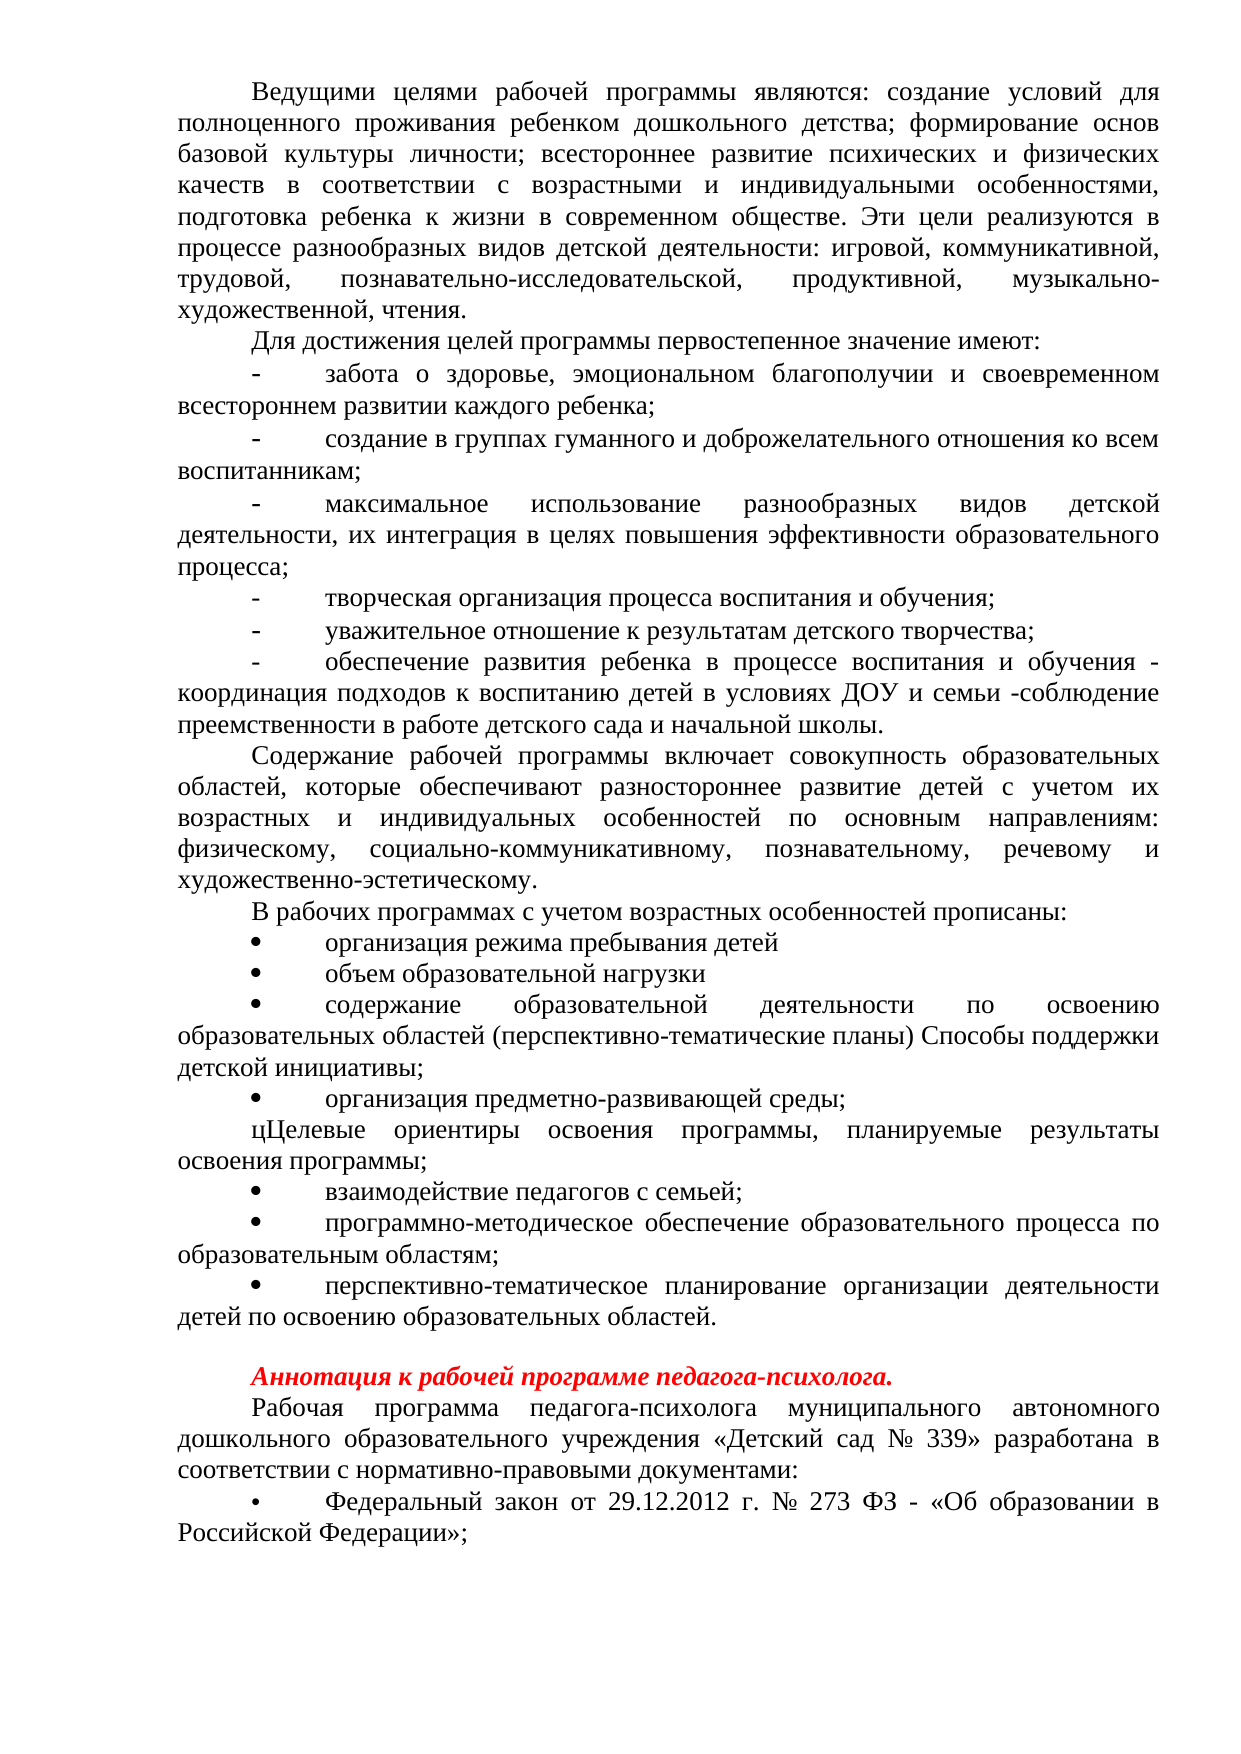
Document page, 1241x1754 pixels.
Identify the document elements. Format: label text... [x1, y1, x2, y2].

text Содержание рабочей программы включает совокупность образовательных областей, которые обеспечивают разностороннее развитие детей с учетом их возрастных и индивидуальных особенностей по основным направлениям: физическому, социально-коммуникативному, познавательному, речевому и художественно-эстетическому. [177, 739, 1161, 894]
list создание в группах гуманного и доброжелательного отношения ко всем воспитанникам; [177, 420, 1161, 485]
text Аннотация к рабочей программе педагога-психолога. [177, 1360, 1161, 1391]
list максимальное использование разнообразных видов детской деятельности, их интеграция в целях повышения эффективности образовательного процесса; [177, 485, 1161, 581]
text - обеспечение развития ребенка в процессе воспитания и обучения -координация подходов к воспитанию детей в условиях ДОУ и семьи -соблюдение преемственности в работе детского сада и начальной школы. [177, 645, 1161, 739]
text Для достижения целей программы первостепенное значение имеют: [177, 324, 1161, 356]
list программно-методическое обеспечение образовательного процесса по образовательным областям; [177, 1207, 1161, 1269]
list взаимодействие педагогов с семьей; [177, 1175, 1161, 1207]
list уважительное отношение к результатам детского творчества; [177, 612, 1161, 645]
list содержание образовательной деятельности по освоению образовательных областей (перспективно-тематические планы) Способы поддержки детской инициативы; [177, 988, 1161, 1082]
text Рабочая программа педагога-психолога муниципального автономного дошкольного образовательного учреждения «Детский сад № 339» разработана в соответствии с нормативно-правовыми документами: [177, 1391, 1161, 1485]
text - творческая организация процесса воспитания и обучения; [177, 581, 1161, 612]
list организация режима пребывания детей [177, 926, 1161, 957]
list Федеральный закон от 29.12.2012 г. № 273 ФЗ - «Об образовании в Российской Федерации»; [177, 1485, 1161, 1547]
list организация предметно-развивающей среды; [177, 1082, 1161, 1113]
list перспективно-тематическое планирование организации деятельности детей по освоению образовательных областей. [177, 1269, 1161, 1331]
list объем образовательной нагрузки [177, 957, 1161, 988]
text В рабочих программах с учетом возрастных особенностей прописаны: [177, 894, 1161, 926]
text Ведущими целями рабочей программы являются: создание условий для полноценного проживания ребенком дошкольного детства; формирование основ базовой культуры личности; всестороннее развитие психических и физических качеств в соответствии с возрастными и индивидуальными особенностями, подготовка ребенка к жизни в современном обществе. Эти цели реализуются в процессе разнообразных видов детской деятельности: игровой, коммуникативной, трудовой, познавательно-исследовательской, продуктивной, музыкально-художественной, чтения. [177, 75, 1161, 324]
list цЦелевые ориентиры освоения программы, планируемые результаты освоения программы; [177, 1113, 1161, 1175]
list забота о здоровье, эмоциональном благополучии и своевременном всестороннем развитии каждого ребенка; [177, 356, 1161, 420]
